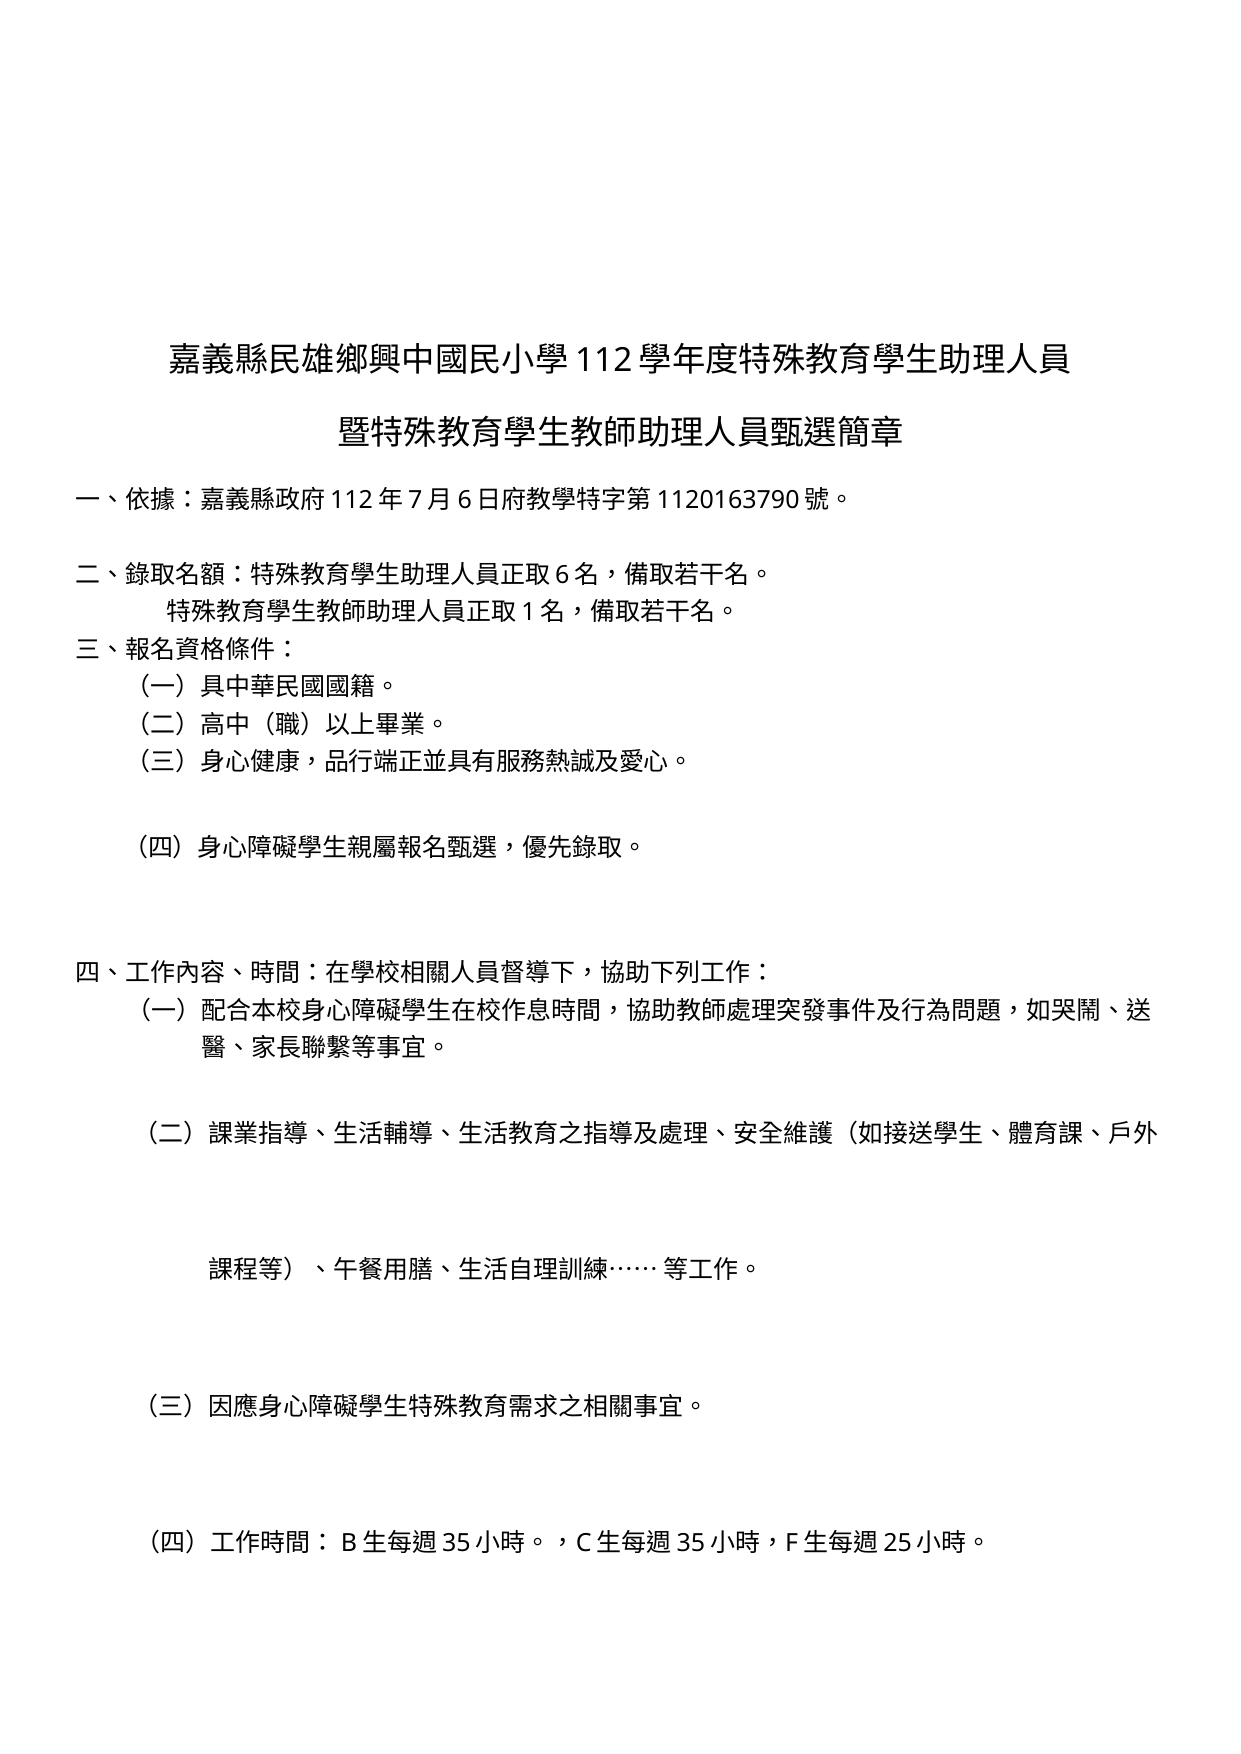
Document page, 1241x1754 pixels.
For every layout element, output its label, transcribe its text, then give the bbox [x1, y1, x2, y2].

text 三、報名資格條件： [75, 628, 1165, 666]
text （三）身心健康，品行端正並具有服務熱誠及愛心。 [75, 741, 1165, 778]
text 二、錄取名額：特殊教育學生助理人員正取6名，備取若干名。 [75, 553, 1165, 591]
text （二）高中（職）以上畢業。 [75, 703, 1165, 741]
text （二）課業指導、生活輔導、生活教育之指導及處理、安全維護（如接送學生、體育課、戶外課程等）、午餐用膳、生活自理訓練…… 等工作。 [133, 1064, 1165, 1336]
text （四）工作時間： B生每週35小時。，C生每週35小時，F生每週25小時。 [135, 1472, 1165, 1608]
text 四、工作內容、時間：在學校相關人員督導下，協助下列工作： [75, 952, 1165, 989]
text （一）具中華民國國籍。 [75, 666, 1165, 703]
text （三）因應身心障礙學生特殊教育需求之相關事宜。 [133, 1336, 1165, 1472]
text 暨特殊教育學生教師助理人員甄選簡章 [75, 406, 1165, 454]
text 嘉義縣民雄鄉興中國民小學112學年度特殊教育學生助理人員 [75, 333, 1165, 382]
text 一、依據：嘉義縣政府112年7月6日府教學特字第1120163790號。 [75, 478, 1165, 516]
text （四）身心障礙學生親屬報名甄選，優先錄取。 [75, 778, 1165, 914]
text （一）配合本校身心障礙學生在校作息時間，協助教師處理突發事件及行為問題，如哭鬧、送醫、家長聯繫等事宜。 [126, 989, 1165, 1064]
text 特殊教育學生教師助理人員正取1名，備取若干名。 [75, 591, 1165, 628]
